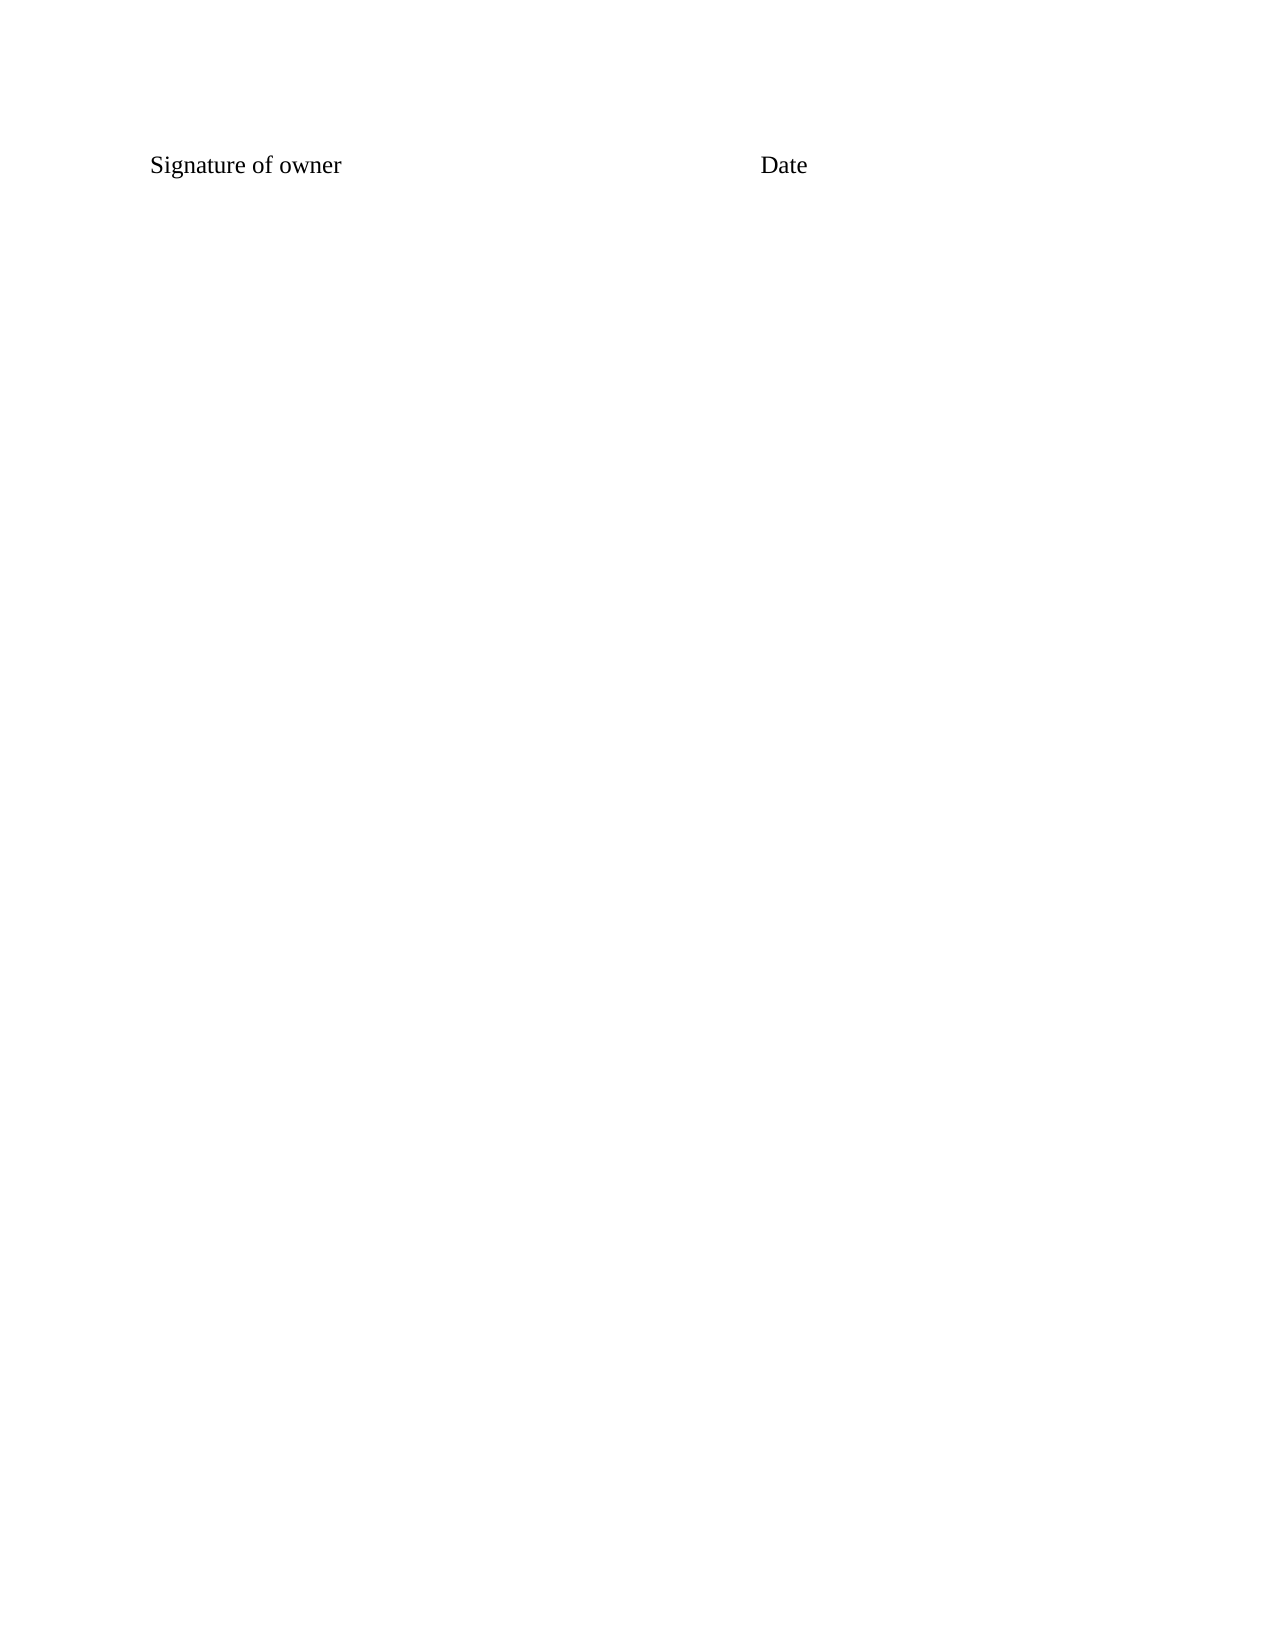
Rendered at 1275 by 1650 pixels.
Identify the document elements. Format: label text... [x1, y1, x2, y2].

text Signature of owner Date [150, 150, 1125, 179]
